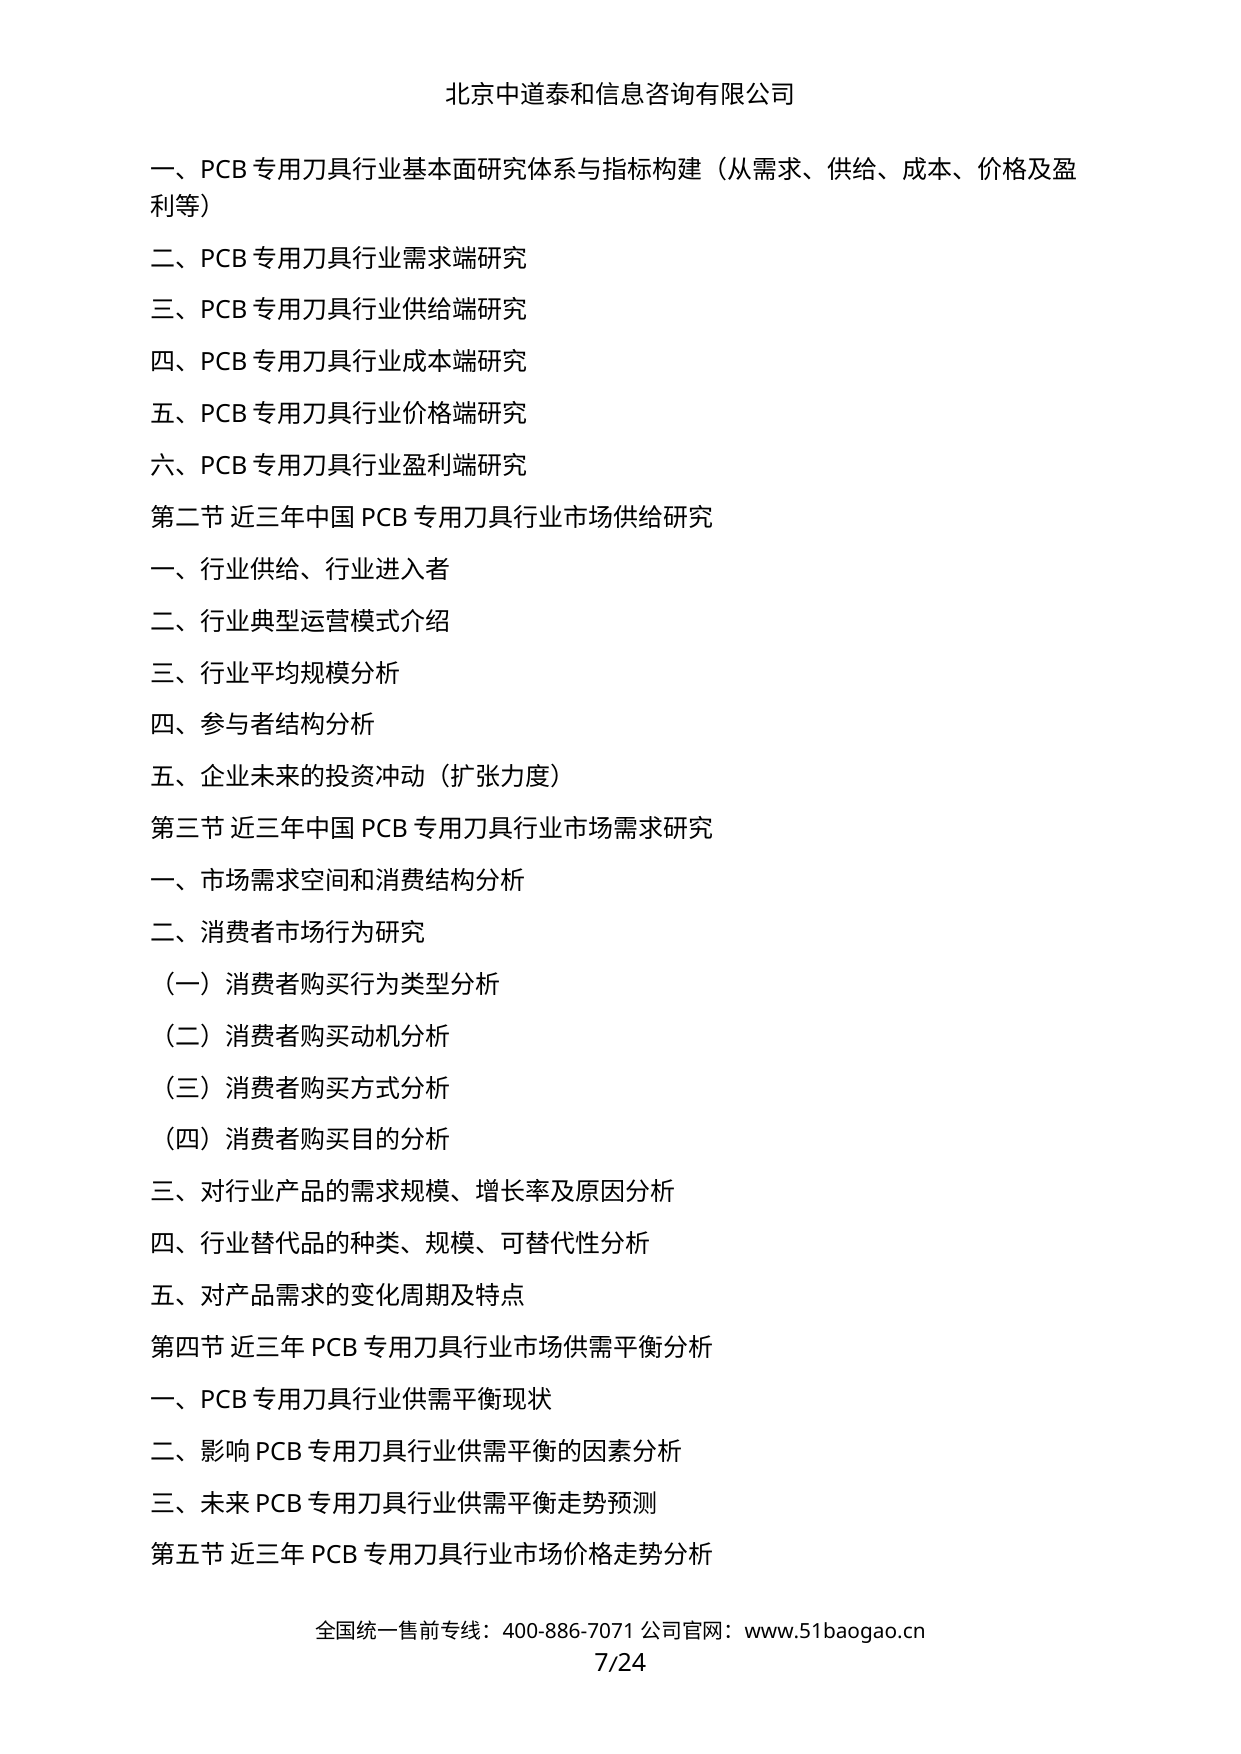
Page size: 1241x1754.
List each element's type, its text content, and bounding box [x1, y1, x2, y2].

text 二、PCB专用刀具行业需求端研究 [150, 238, 1090, 274]
text 一、行业供给、行业进入者 [150, 549, 1090, 586]
text 四、行业替代品的种类、规模、可替代性分析 [150, 1224, 1090, 1260]
text （二）消费者购买动机分析 [150, 1016, 1090, 1052]
text 四、参与者结构分析 [150, 705, 1090, 741]
text 第四节 近三年PCB专用刀具行业市场供需平衡分析 [150, 1327, 1090, 1364]
text 五、对产品需求的变化周期及特点 [150, 1276, 1090, 1312]
text 第二节 近三年中国PCB专用刀具行业市场供给研究 [150, 497, 1090, 534]
text 五、PCB专用刀具行业价格端研究 [150, 394, 1090, 430]
text 一、PCB专用刀具行业基本面研究体系与指标构建（从需求、供给、成本、价格及盈利等） [150, 150, 1090, 222]
text 三、对行业产品的需求规模、增长率及原因分析 [150, 1172, 1090, 1208]
text （三）消费者购买方式分析 [150, 1068, 1090, 1104]
text 三、未来PCB专用刀具行业供需平衡走势预测 [150, 1483, 1090, 1519]
text 二、消费者市场行为研究 [150, 912, 1090, 949]
text 三、行业平均规模分析 [150, 653, 1090, 689]
text 六、PCB专用刀具行业盈利端研究 [150, 446, 1090, 482]
text 三、PCB专用刀具行业供给端研究 [150, 290, 1090, 326]
text 第三节 近三年中国PCB专用刀具行业市场需求研究 [150, 809, 1090, 845]
text （一）消费者购买行为类型分析 [150, 964, 1090, 1001]
text 四、PCB专用刀具行业成本端研究 [150, 342, 1090, 378]
text 一、PCB专用刀具行业供需平衡现状 [150, 1379, 1090, 1416]
text 二、影响PCB专用刀具行业供需平衡的因素分析 [150, 1431, 1090, 1467]
text 一、市场需求空间和消费结构分析 [150, 861, 1090, 897]
text 五、企业未来的投资冲动（扩张力度） [150, 757, 1090, 793]
text （四）消费者购买目的分析 [150, 1120, 1090, 1156]
text 二、行业典型运营模式介绍 [150, 601, 1090, 637]
text 第五节 近三年PCB专用刀具行业市场价格走势分析 [150, 1535, 1090, 1571]
